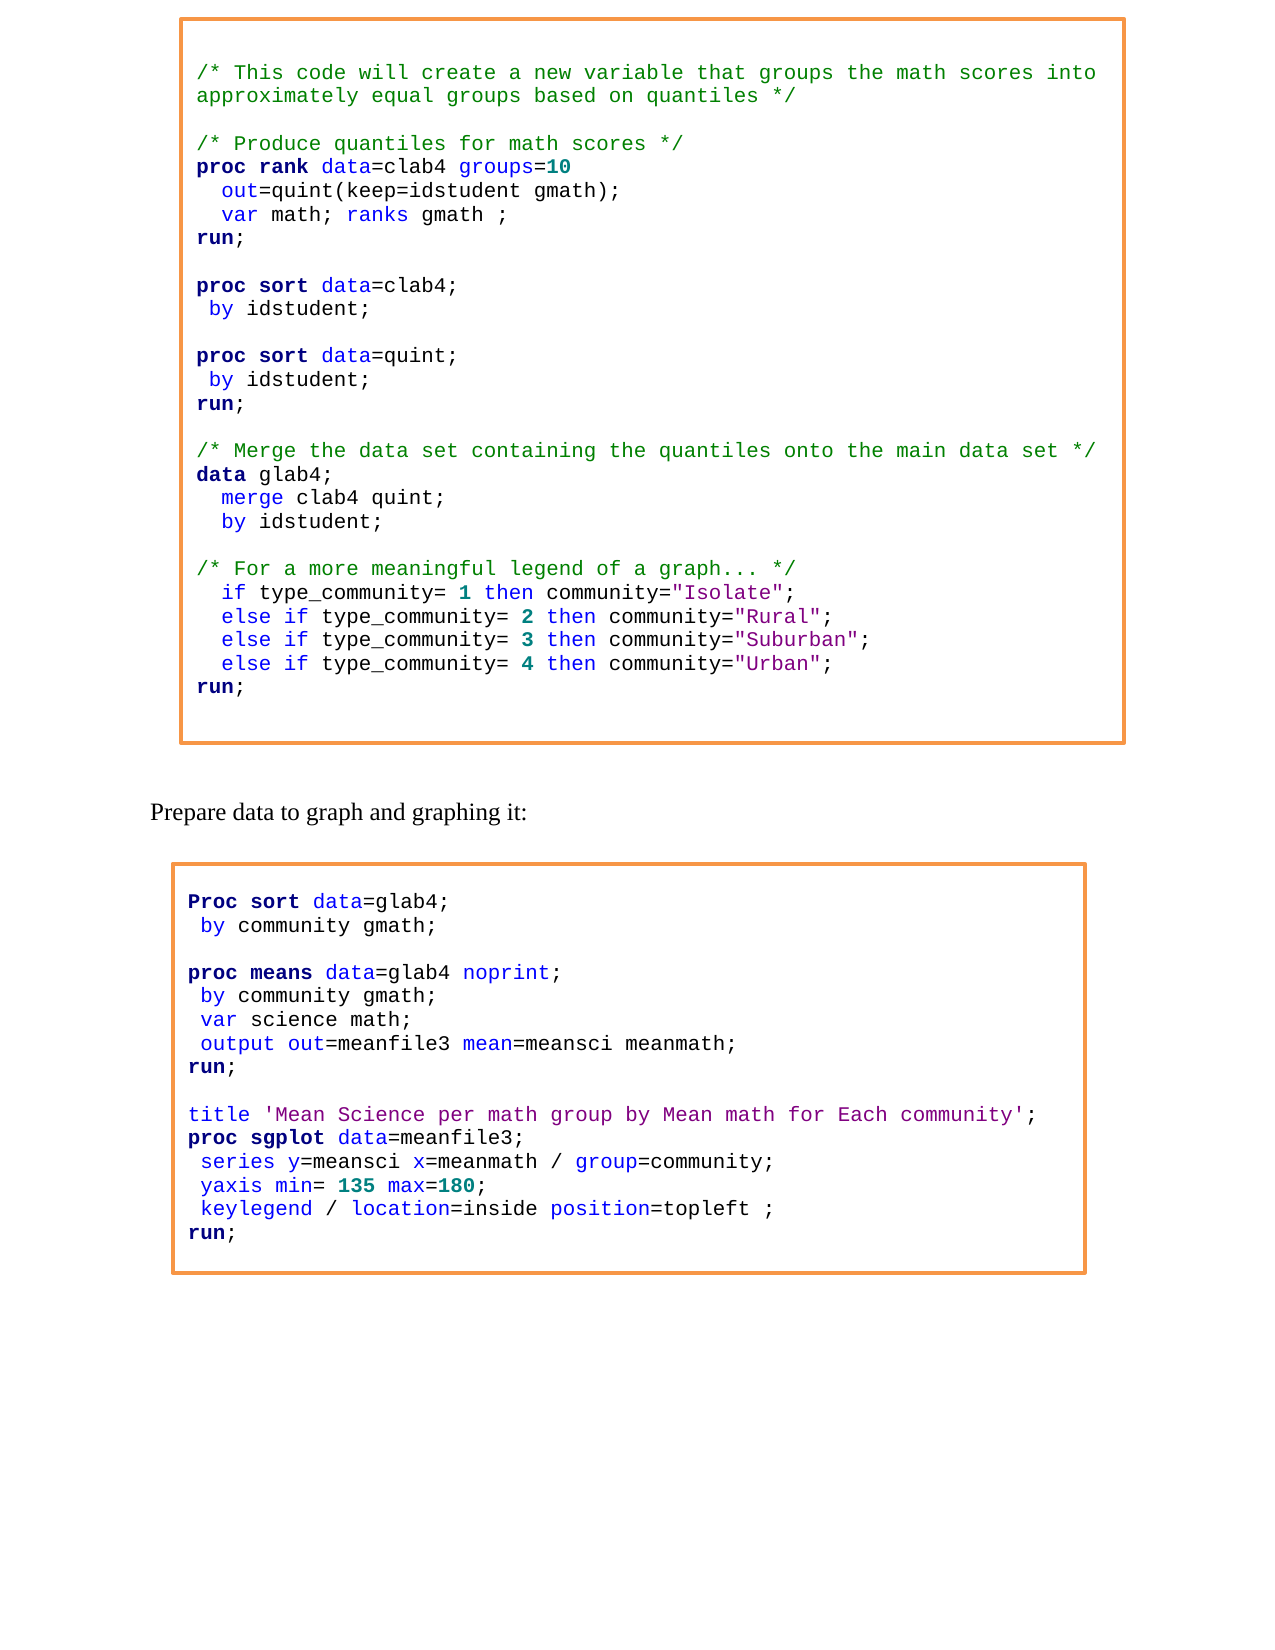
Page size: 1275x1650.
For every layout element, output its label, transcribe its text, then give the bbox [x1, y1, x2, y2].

text Prepare data to graph and graphing it: [150, 797, 1125, 825]
